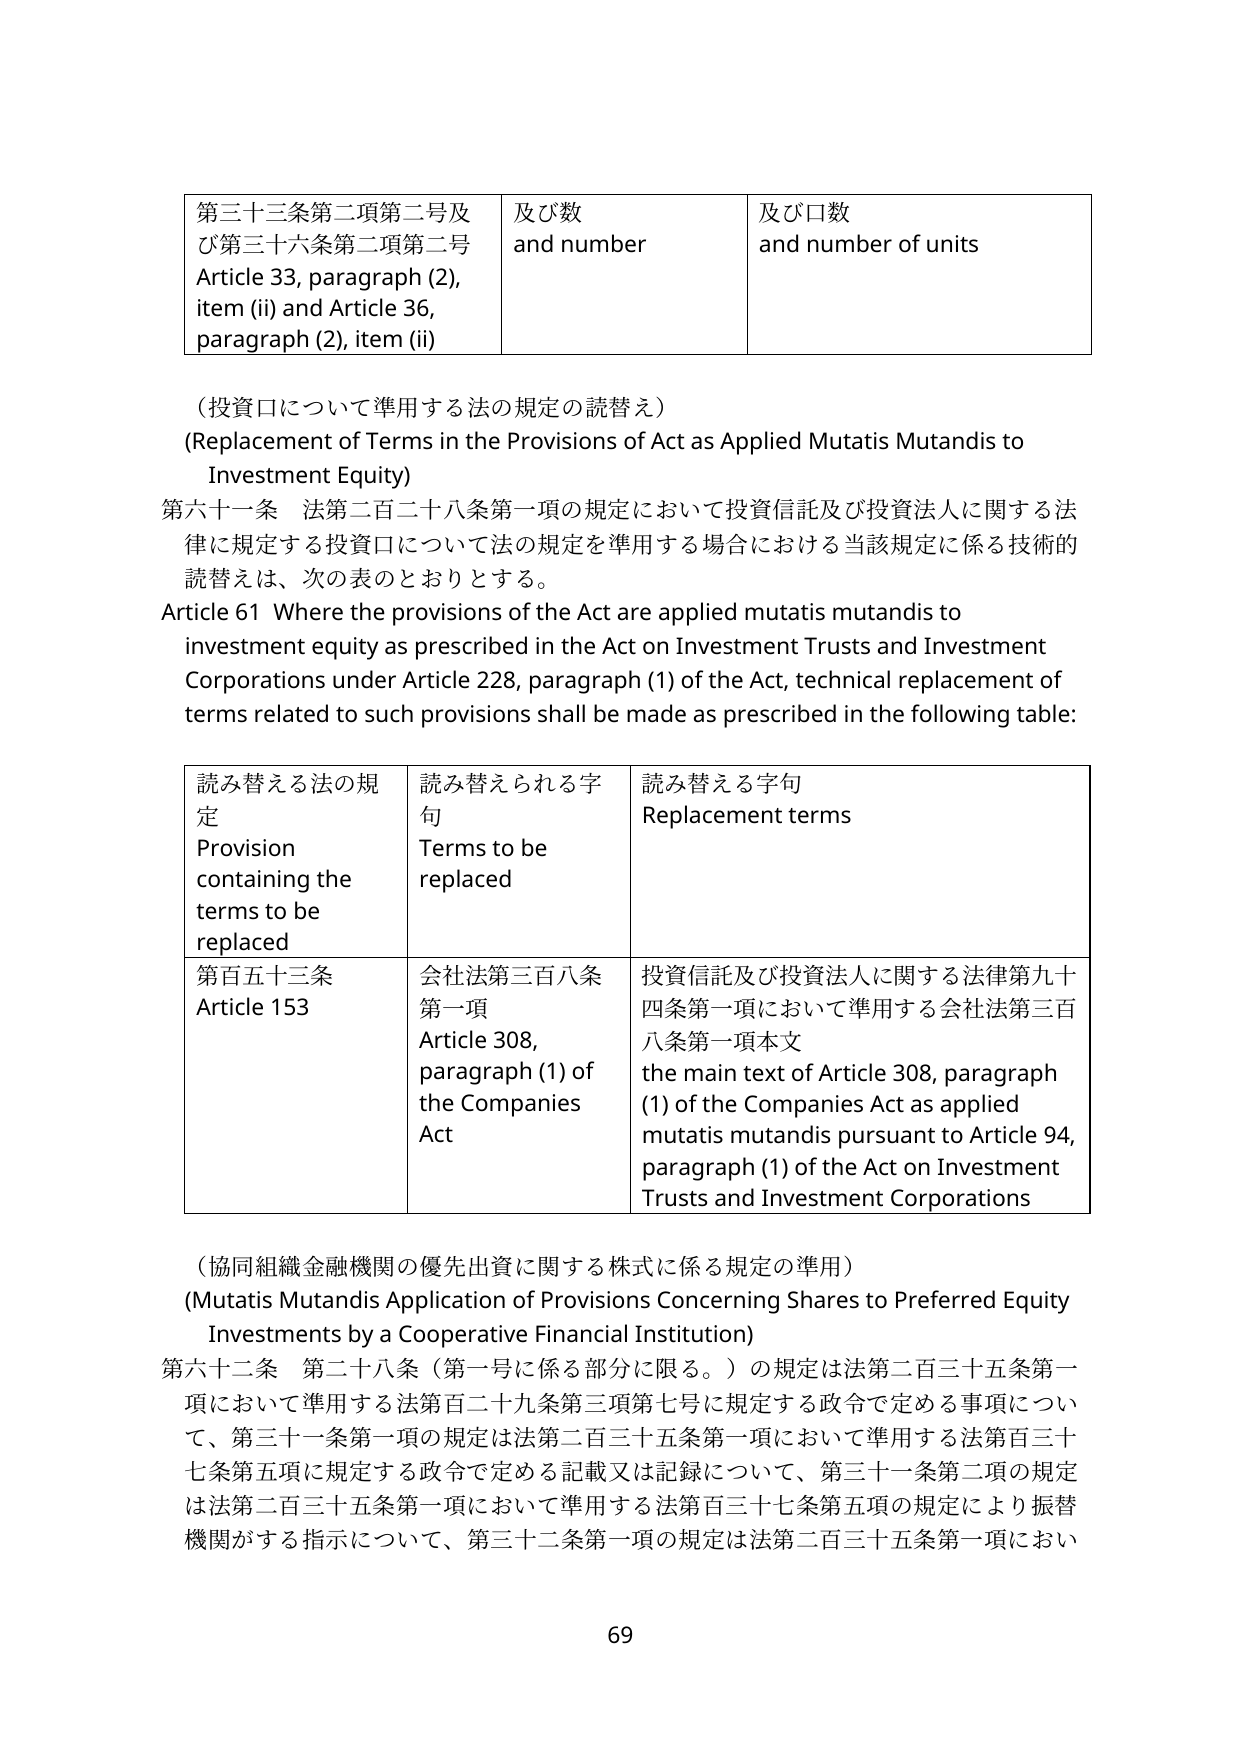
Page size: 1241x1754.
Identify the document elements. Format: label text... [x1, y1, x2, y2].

table_header 読み替える法の規定 Provision containing the terms to be replaced [185, 766, 407, 957]
table_header 読み替えられる字句 Terms to be replaced [408, 766, 630, 957]
table_cell 投資信託及び投資法人に関する法律第九十四条第一項において準用する会社法第三百八条第一項本文 the main text of Article 308, paragraph (1) of the Companies Act as applied mutatis mutandis pursuant to Article 94, paragraph (1) of the Act on Investment Trusts and Investment Corporations [631, 958, 1089, 1213]
table_cell 第百五十三条 Article 153 [185, 958, 407, 1213]
table_cell 会社法第三百八条第一項 Article 308, paragraph (1) of the Companies Act [408, 958, 630, 1213]
text Article 61 Where the provisions of the Act are applied mutatis mutandis to investment equity as prescribed in the Act on Investment Trusts and Investment Corporations under Article 228, paragraph (1) of the Act, technical replacement of terms related to such provisions shall be made as prescribed in the following table: [161, 594, 1079, 731]
table_cell 第三十三条第二項第二号及び第三十六条第二項第二号 Article 33, paragraph (2), item (ii) and Article 36, paragraph (2), item (ii) [185, 195, 501, 354]
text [161, 1351, 1079, 1556]
text （投資口について準用する法の規定の読替え） [184, 389, 1079, 424]
text (Replacement of Terms in the Provisions of Act as Applied Mutatis Mutandis to Investment Equity) [184, 424, 1079, 492]
table_header 読み替える字句 Replacement terms [631, 766, 1089, 957]
text (Mutatis Mutandis Application of Provisions Concerning Shares to Preferred Equity Investments by a Cooperative Financial Institution) [184, 1283, 1079, 1351]
text （協同組織金融機関の優先出資に関する株式に係る規定の準用） [184, 1248, 1079, 1283]
table_cell 及び数 and number [502, 195, 747, 354]
table_cell 及び口数 and number of units [748, 195, 1091, 354]
text 第六十一条 法第二百二十八条第一項の規定において投資信託及び投資法人に関する法律に規定する投資口について法の規定を準用する場合における当該規定に係る技術的読替えは、次の表のとおりとする。 [161, 492, 1079, 594]
